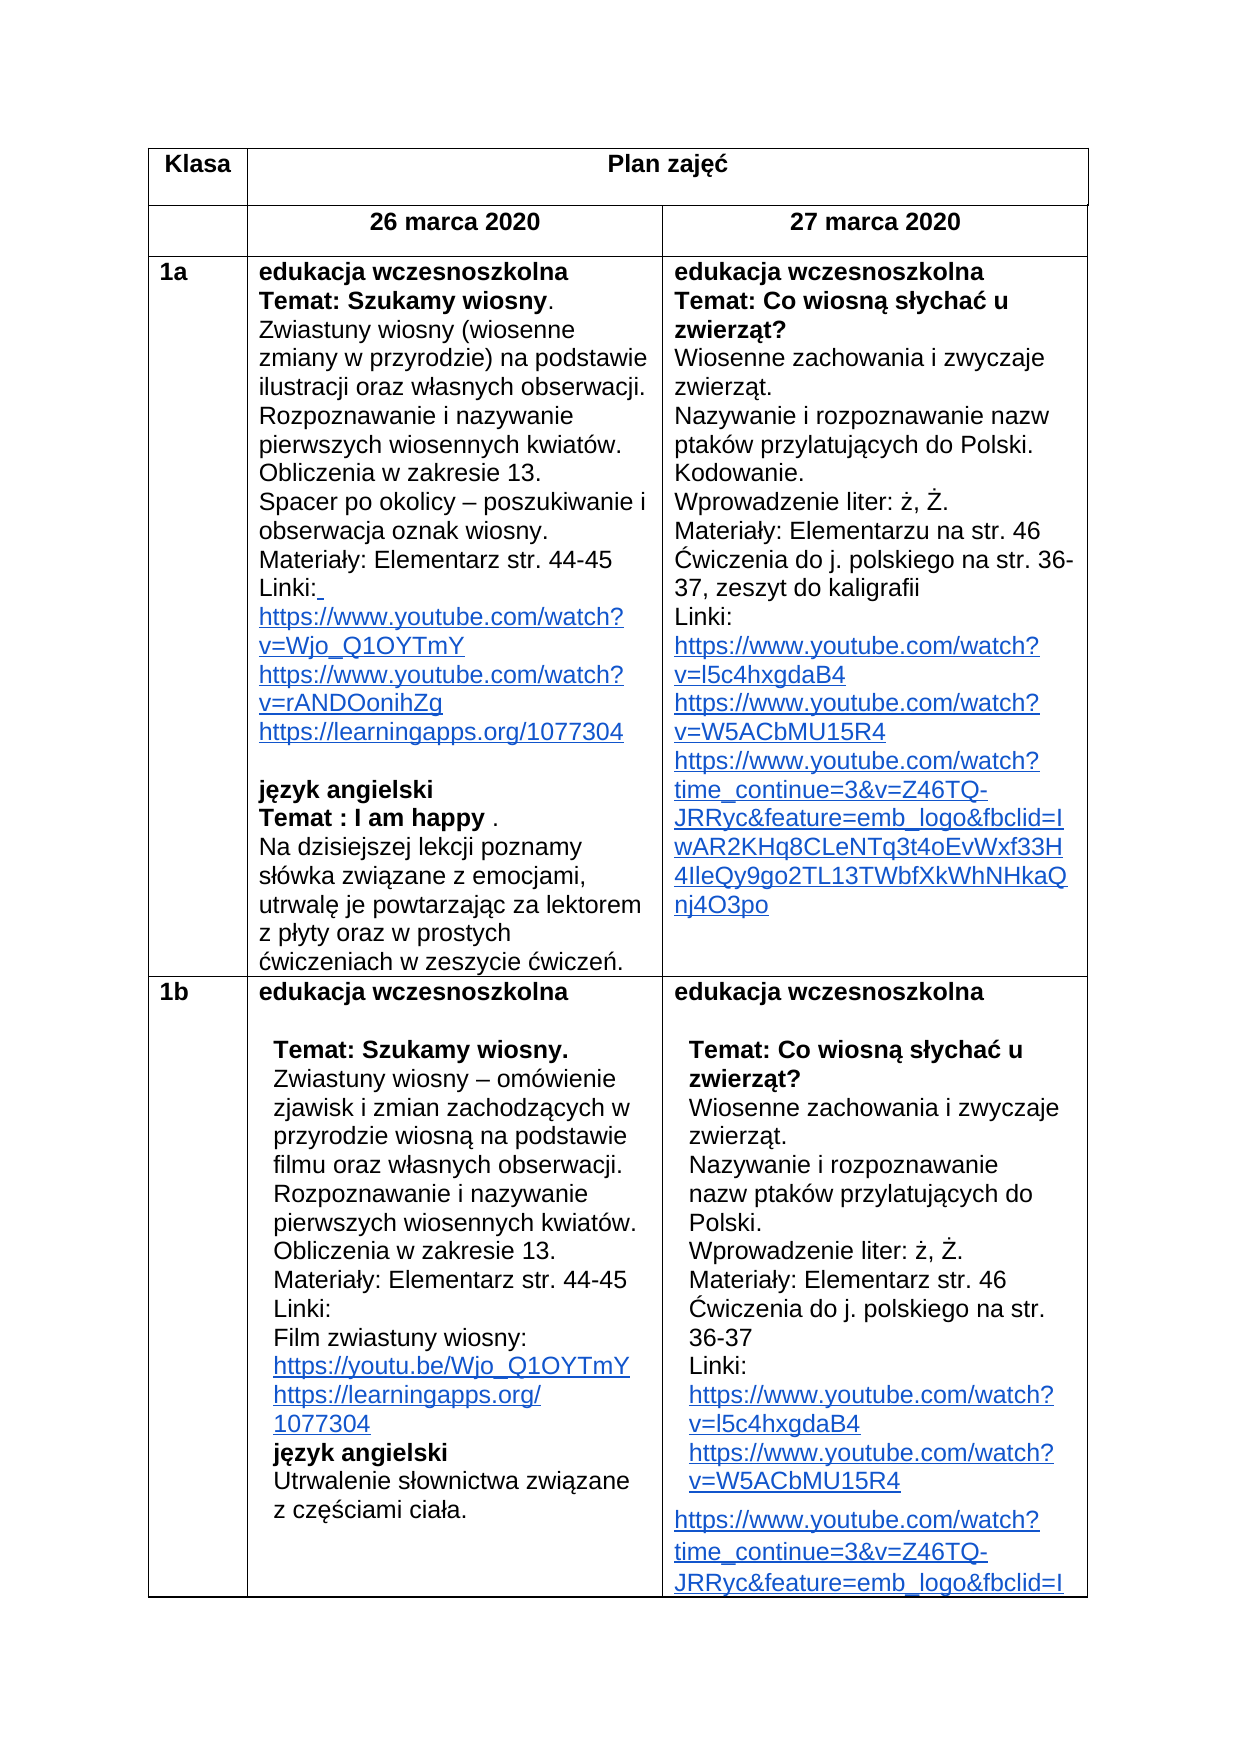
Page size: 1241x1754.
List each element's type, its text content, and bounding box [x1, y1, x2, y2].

table_header Klasa [149, 149, 247, 205]
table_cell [248, 977, 662, 1596]
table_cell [663, 977, 1087, 1596]
table_cell 1a [149, 257, 247, 976]
table_cell [149, 206, 247, 256]
table_header Plan zajęć [248, 149, 1088, 205]
table_cell edukacja wczesnoszkolna Temat: Szukamy wiosny. Zwiastuny wiosny (wiosenne zmiany w przyrodzie) na podstawie ilustracji oraz własnych obserwacji. Rozpoznawanie i nazywanie pierwszych wiosennych kwiatów. Obliczenia w zakresie 13. Spacer po okolicy – poszukiwanie i obserwacja oznak wiosny. Materiały: Elementarz str. 44-45 Linki: https://www.youtube.com/watch?v=Wjo_Q1OYTmY https://www.youtube.com/watch?v=rANDOonihZg https://learningapps.org/1077304 język angielski Temat : I am happy . Na dzisiejszej lekcji poznamy słówka związane z emocjami, utrwalę je powtarzając za lektorem z płyty oraz w prostych ćwiczeniach w zeszycie ćwiczeń. [248, 257, 662, 976]
table_cell 27 marca 2020 [663, 206, 1087, 256]
table_cell 1b [149, 977, 247, 1596]
table_cell edukacja wczesnoszkolna Temat: Co wiosną słychać u zwierząt? Wiosenne zachowania i zwyczaje zwierząt. Nazywanie i rozpoznawanie nazw ptaków przylatujących do Polski. Kodowanie. Wprowadzenie liter: ż, Ż. Materiały: Elementarzu na str. 46 Ćwiczenia do j. polskiego na str. 36-37, zeszyt do kaligrafii Linki: https://www.youtube.com/watch?v=l5c4hxgdaB4 https://www.youtube.com/watch?v=W5ACbMU15R4 https://www.youtube.com/watch?time_continue=3&v=Z46TQ-JRRyc&feature=emb_logo&fbclid=IwAR2KHq8CLeNTq3t4oEvWxf33H4IleQy9go2TL13TWbfXkWhNHkaQnj4O3po [663, 257, 1087, 976]
table_cell 26 marca 2020 [248, 206, 662, 256]
